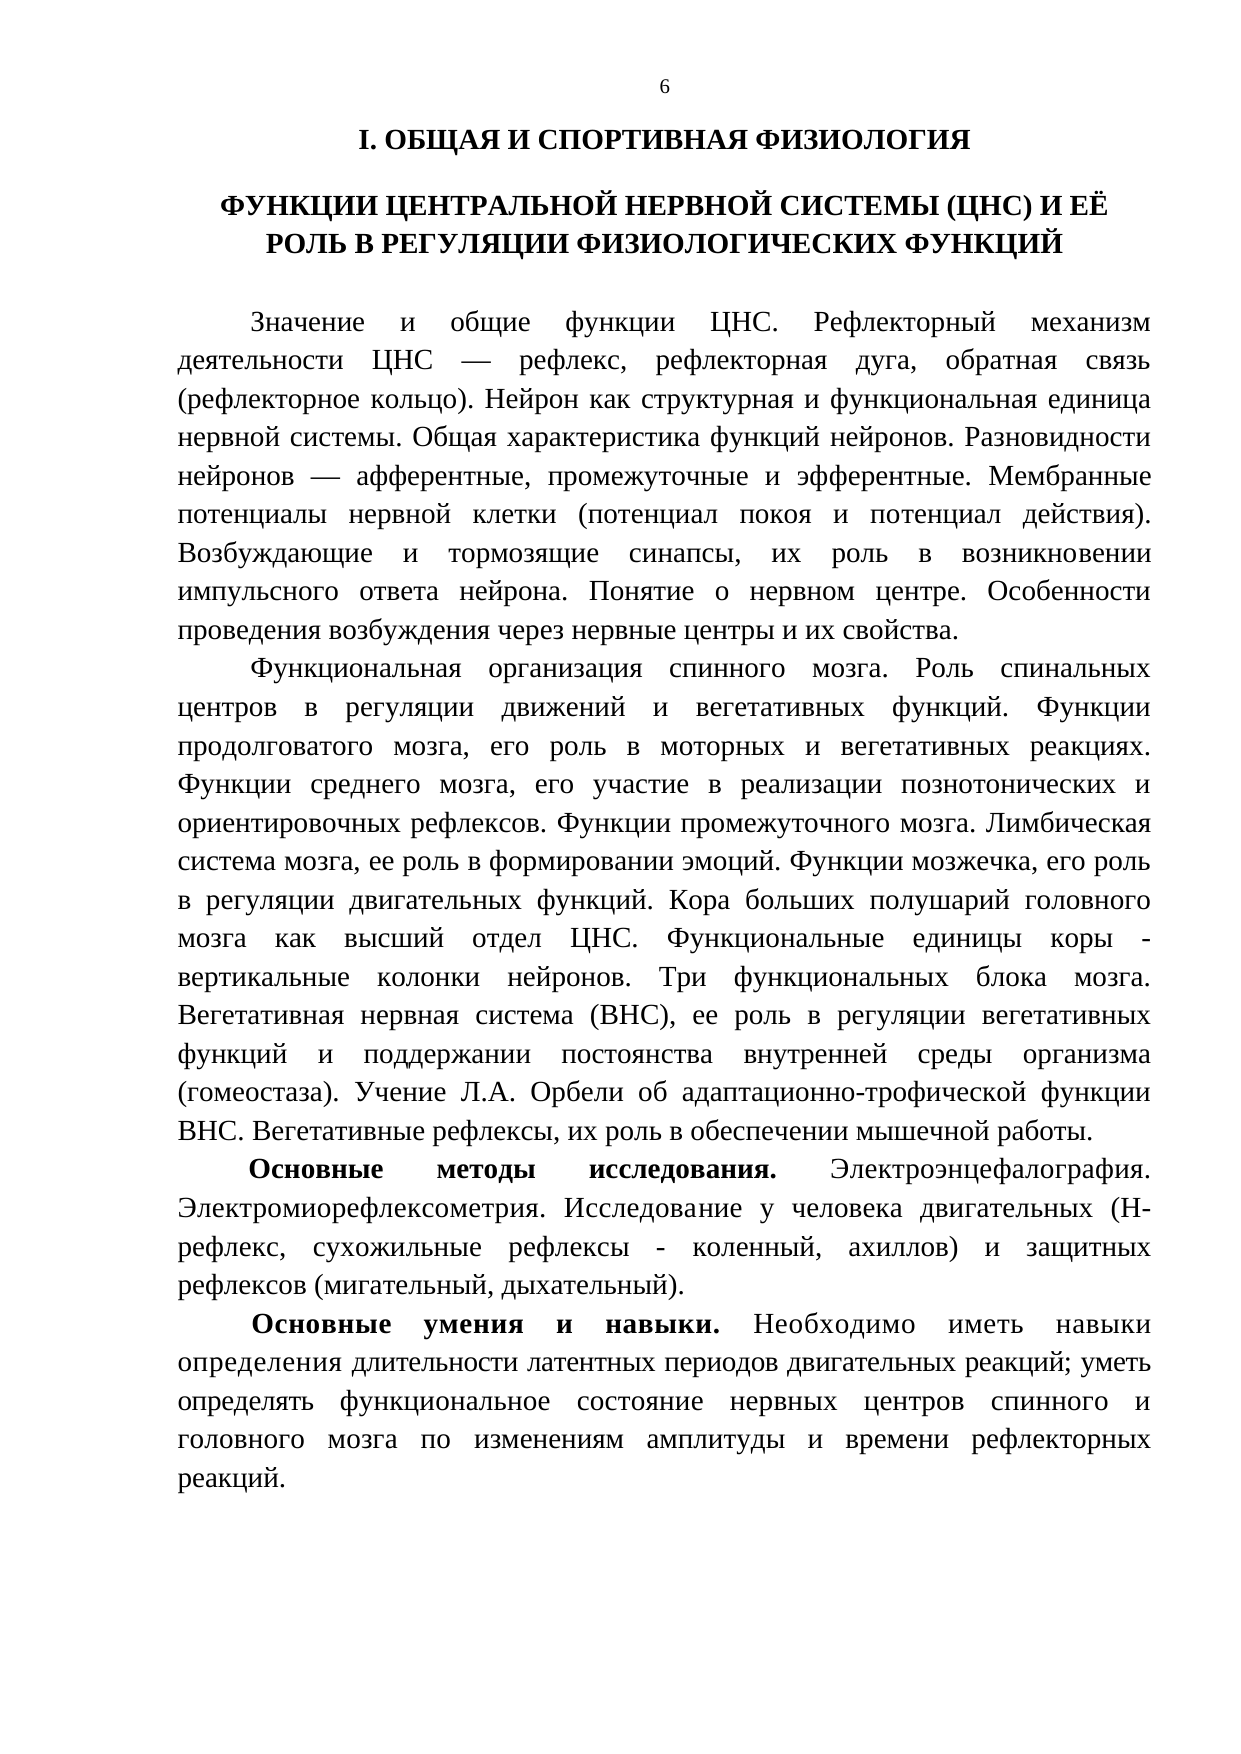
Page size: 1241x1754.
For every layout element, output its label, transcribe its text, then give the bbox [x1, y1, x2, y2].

text Значение и общие функции ЦНС. Рефлекторный механизм деятельности ЦНС — рефлекс, рефлекторная дуга, обратная связь (рефлекторное кольцо). Нейрон как структурная и функциональная единица нервной системы. Общая характеристика функций нейронов. Разновидности нейронов — афферентные, промежуточные и эфферентные. Мембранные потенциалы нервной клетки (потенциал покоя и потенциал действия). Возбуждающие и тормозящие синапсы, их роль в возникновении импульсного ответа нейрона. Понятие о нервном центре. Особенности проведения возбуждения через нервные центры и их свойства. [177, 304, 1152, 646]
text Функциональная организация спинного мозга. Роль спинальных центров в регуляции движений и вегетативных функций. Функции продолговатого мозга, его роль в моторных и вегетативных реакциях. Функции среднего мозга, его участие в реализации познотонических и ориентировочных рефлексов. Функции промежуточного мозга. Лимбическая система мозга, ее роль в формировании эмоций. Функции мозжечка, его роль в регуляции двигательных функций. Кора больших полушарий головного мозга как высший отдел ЦНС. Функциональные единицы коры - вертикальные колонки нейронов. Три функциональных блока мозга. Вегетативная нервная система (ВНС), ее роль в регуляции вегетативных функций и поддержании постоянства внутренней среды организма (гомеостаза). Учение Л.А. Орбели об адаптационно-трофической функции ВНС. Вегетативные рефлексы, их роль в обеспечении мышечной работы. [177, 651, 1152, 1147]
text ФУНКЦИИ ЦЕНТРАЛЬНОЙ НЕРВНОЙ СИСТЕМЫ (ЦНС) И ЕЁ РОЛЬ В РЕГУЛЯЦИИ ФИЗИОЛОГИЧЕСКИХ ФУНКЦИЙ [177, 188, 1152, 260]
text Основные умения и навыки. Необходимо иметь навыки определения длительности латентных периодов двигательных реакций; уметь определять функциональное состояние нервных центров спинного и головного мозга по изменениям амплитуды и времени рефлекторных реакций. [177, 1306, 1152, 1493]
text I. ОБЩАЯ И СПОРТИВНАЯ ФИЗИОЛОГИЯ [177, 122, 1152, 155]
text Основные методы исследования. Электроэнцефалография. Электромиорефлексометрия. Исследование у человека двигательных (Н-рефлекс, сухожильные рефлексы - коленный, ахиллов) и защитных рефлексов (мигательный, дыхательный). [177, 1152, 1152, 1301]
